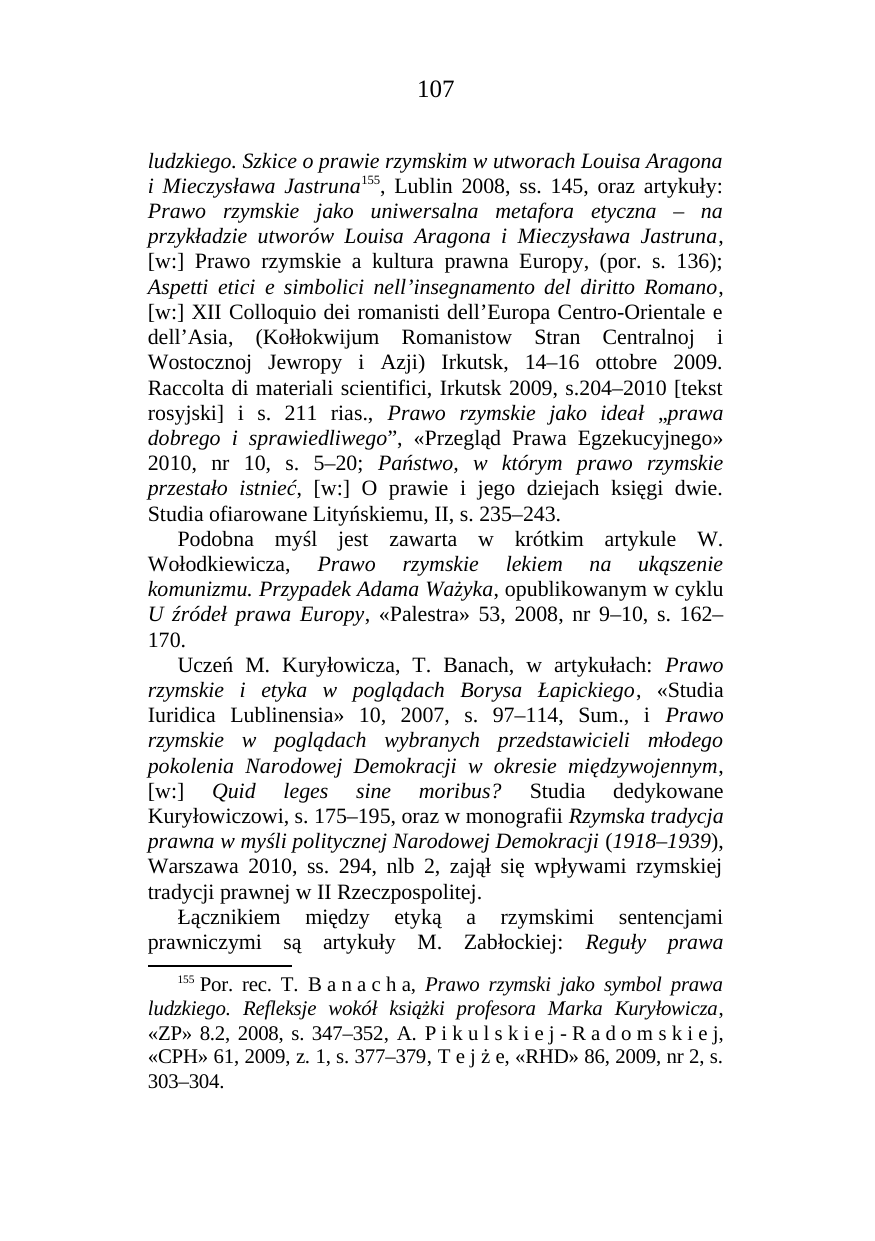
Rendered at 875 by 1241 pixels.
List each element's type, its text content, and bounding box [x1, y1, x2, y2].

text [148, 148, 723, 526]
text Podobna myśl jest zawarta w krótkim artykule W. Wołodkiewicza, Prawo rzymskie lekiem na ukąszenie komunizmu. Przypadek Adama Ważyka, opublikowanym w cyklu U źródeł prawa Europy, «Palestra» 53, 2008, nr 9–10, s. 162–170. [148, 526, 723, 652]
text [148, 904, 723, 954]
text Uczeń M. Kuryłowicza, T. Banach, w artykułach: Prawo rzymskie i etyka w poglądach Borysa Łapickiego, «Studia Iuridica Lublinensia» 10, 2007, s. 97–114, Sum., i Prawo rzymskie w poglądach wybranych przedstawicieli młodego pokolenia Narodowej Demokracji w okresie międzywojennym, [w:] Quid leges sine moribus? Studia dedykowane Kuryłowiczowi, s. 175–195, oraz w monografii Rzymska tradycja prawna w myśli politycznej Narodowej Demokracji (1918–1939), Warszawa 2010, ss. 294, nlb 2, zajął się wpływami rzymskiej tradycji prawnej w II Rzeczpospolitej. [148, 652, 723, 904]
